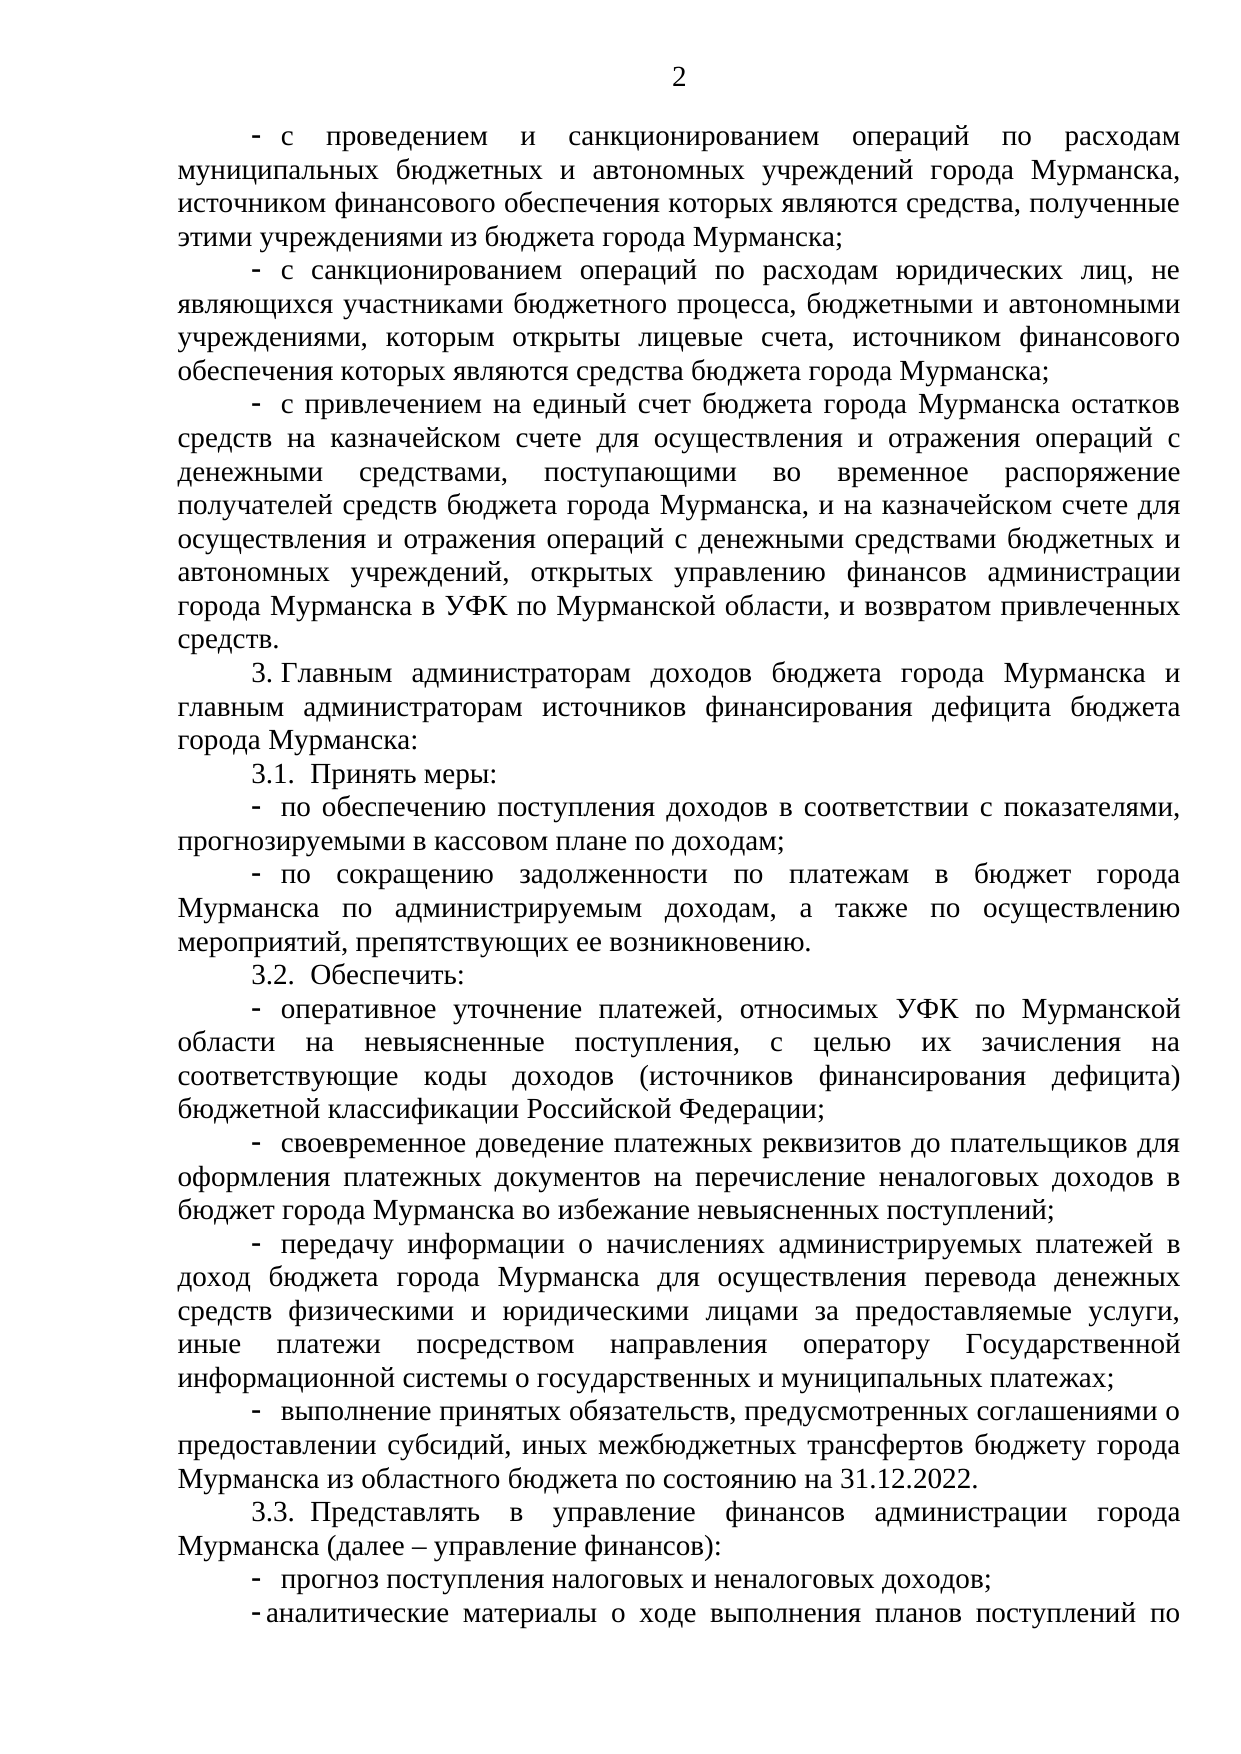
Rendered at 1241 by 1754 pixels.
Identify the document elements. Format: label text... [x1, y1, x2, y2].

list прогноз поступления налоговых и неналоговых доходов; [177, 1561, 1181, 1595]
list Главным администраторам доходов бюджета города Мурманска и главным администраторам источников финансирования дефицита бюджета города Мурманска: [177, 655, 1181, 756]
list Принять меры: [251, 756, 1181, 789]
list с привлечением на единый счет бюджета города Мурманска остатков средств на казначейском счете для осуществления и отражения операций с денежными средствами, поступающими во временное распоряжение получателей средств бюджета города Мурманска, и на казначейском счете для осуществления и отражения операций с денежными средствами бюджетных и автономных учреждений, открытых управлению финансов администрации города Мурманска в УФК по Мурманской области, и возвратом привлеченных средств. [177, 387, 1181, 655]
list своевременное доведение платежных реквизитов до плательщиков для оформления платежных документов на перечисление неналоговых доходов в бюджет города Мурманска во избежание невыясненных поступлений; [177, 1125, 1181, 1226]
list передачу информации о начислениях администрируемых платежей в доход бюджета города Мурманска для осуществления перевода денежных средств физическими и юридическими лицами за предоставляемые услуги, иные платежи посредством направления оператору Государственной информационной системы о государственных и муниципальных платежах; [177, 1226, 1181, 1393]
text 3.3. Представлять в управление финансов администрации города Мурманска (далее – управление финансов): [177, 1494, 1181, 1561]
list оперативное уточнение платежей, относимых УФК по Мурманской области на невыясненные поступления, с целью их зачисления на соответствующие коды доходов (источников финансирования дефицита) бюджетной классификации Российской Федерации; [177, 991, 1181, 1125]
list с проведением и санкционированием операций по расходам муниципальных бюджетных и автономных учреждений города Мурманска, источником финансового обеспечения которых являются средства, полученные этими учреждениями из бюджета города Мурманска; [177, 118, 1181, 252]
list выполнение принятых обязательств, предусмотренных соглашениями о предоставлении субсидий, иных межбюджетных трансфертов бюджету города Мурманска из областного бюджета по состоянию на 31.12.2022. [177, 1393, 1181, 1494]
list с санкционированием операций по расходам юридических лиц, не являющихся участниками бюджетного процесса, бюджетными и автономными учреждениями, которым открыты лицевые счета, источником финансового обеспечения которых являются средства бюджета города Мурманска; [177, 252, 1181, 387]
list Обеспечить: [251, 957, 1181, 991]
list по сокращению задолженности по платежам в бюджет города Мурманска по администрируемым доходам, а также по осуществлению мероприятий, препятствующих ее возникновению. [177, 856, 1181, 957]
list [177, 1595, 1181, 1629]
list по обеспечению поступления доходов в соответствии с показателями, прогнозируемыми в кассовом плане по доходам; [177, 789, 1181, 856]
